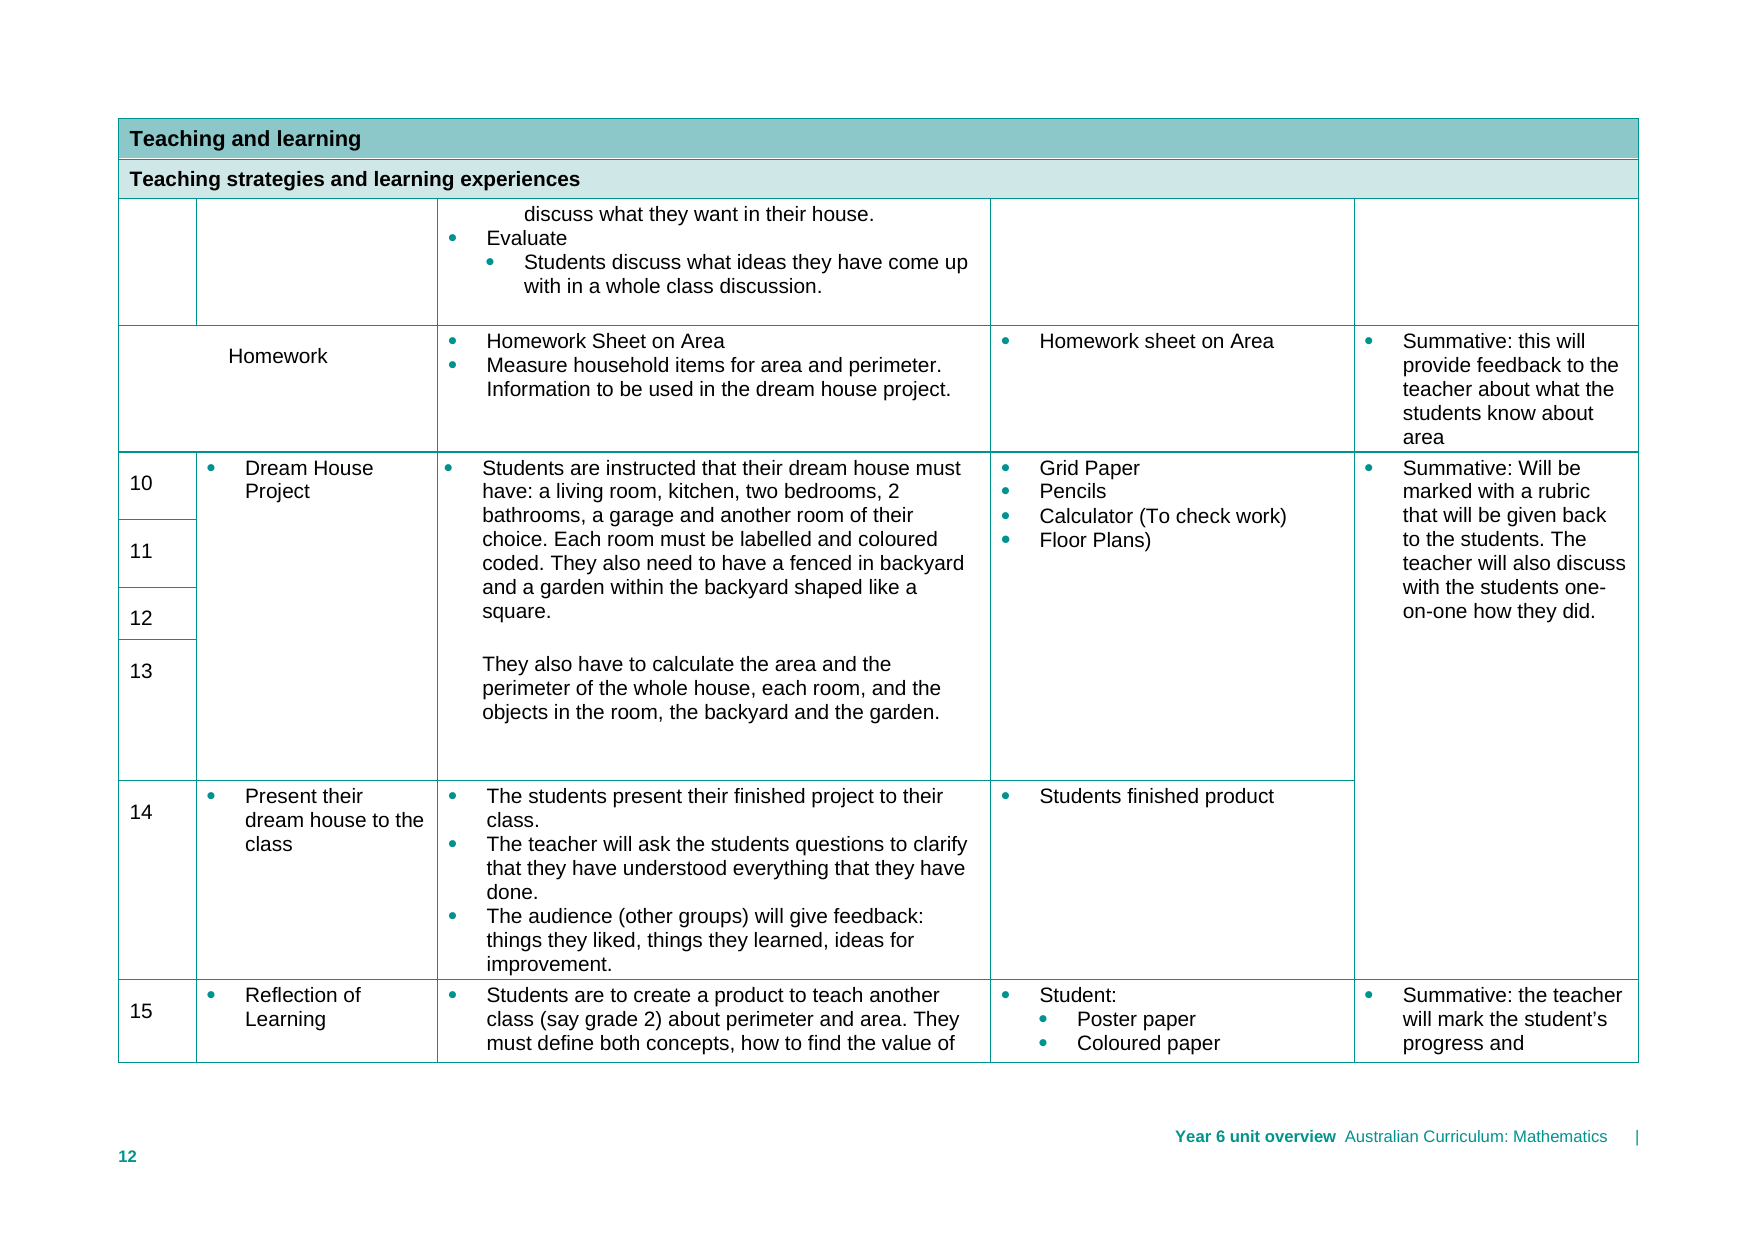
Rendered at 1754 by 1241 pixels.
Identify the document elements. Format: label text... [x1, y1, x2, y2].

table_cell Homework [119, 326, 437, 451]
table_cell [991, 980, 1354, 1062]
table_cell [438, 199, 990, 324]
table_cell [1355, 199, 1638, 324]
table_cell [1355, 980, 1638, 1062]
table_cell Summative: Will be marked with a rubric that will be given back to the students. The teacher will also discuss with the students one-on-one how they did. [1355, 453, 1638, 979]
table_cell 12 [119, 588, 196, 639]
table_cell Students finished product [991, 781, 1354, 979]
table_cell Summative: this will provide feedback to the teacher about what the students know about area [1355, 326, 1638, 451]
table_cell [991, 199, 1354, 324]
table_cell Reflection of Learning [197, 980, 437, 1062]
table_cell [438, 980, 990, 1062]
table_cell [197, 199, 437, 324]
table_cell 9 [119, 199, 196, 324]
table_cell Grid Paper Pencils Calculator (To check work) Floor Plans) [991, 453, 1354, 780]
table_cell 15 [119, 980, 196, 1062]
table_cell 11 [119, 520, 196, 587]
table_cell Teaching strategies and learning experiences [119, 160, 1638, 198]
table_cell Students are instructed that their dream house must have: a living room, kitchen, two bedrooms, 2 bathrooms, a garage and another room of their choice. Each room must be labelled and coloured coded. They also need to have a fenced in backyard and a garden within the backyard shaped like a square. They also have to calculate the area and the perimeter of the whole house, each room, and the objects in the room, the backyard and the garden. [438, 453, 990, 780]
table_cell The students present their finished project to their class. The teacher will ask the students questions to clarify that they have understood everything that they have done. The audience (other groups) will give feedback: things they liked, things they learned, ideas for improvement. [438, 781, 990, 979]
table_cell Dream House Project [197, 453, 437, 780]
table_cell 13 [119, 640, 196, 780]
table_cell 14 [119, 781, 196, 979]
table_cell Homework sheet on Area [991, 326, 1354, 451]
table_cell Present their dream house to the class [197, 781, 437, 979]
table_cell 10 [119, 453, 196, 519]
table_cell Homework Sheet on Area Measure household items for area and perimeter. Information to be used in the dream house project. [438, 326, 990, 451]
table_header Teaching and learning [119, 119, 1638, 158]
